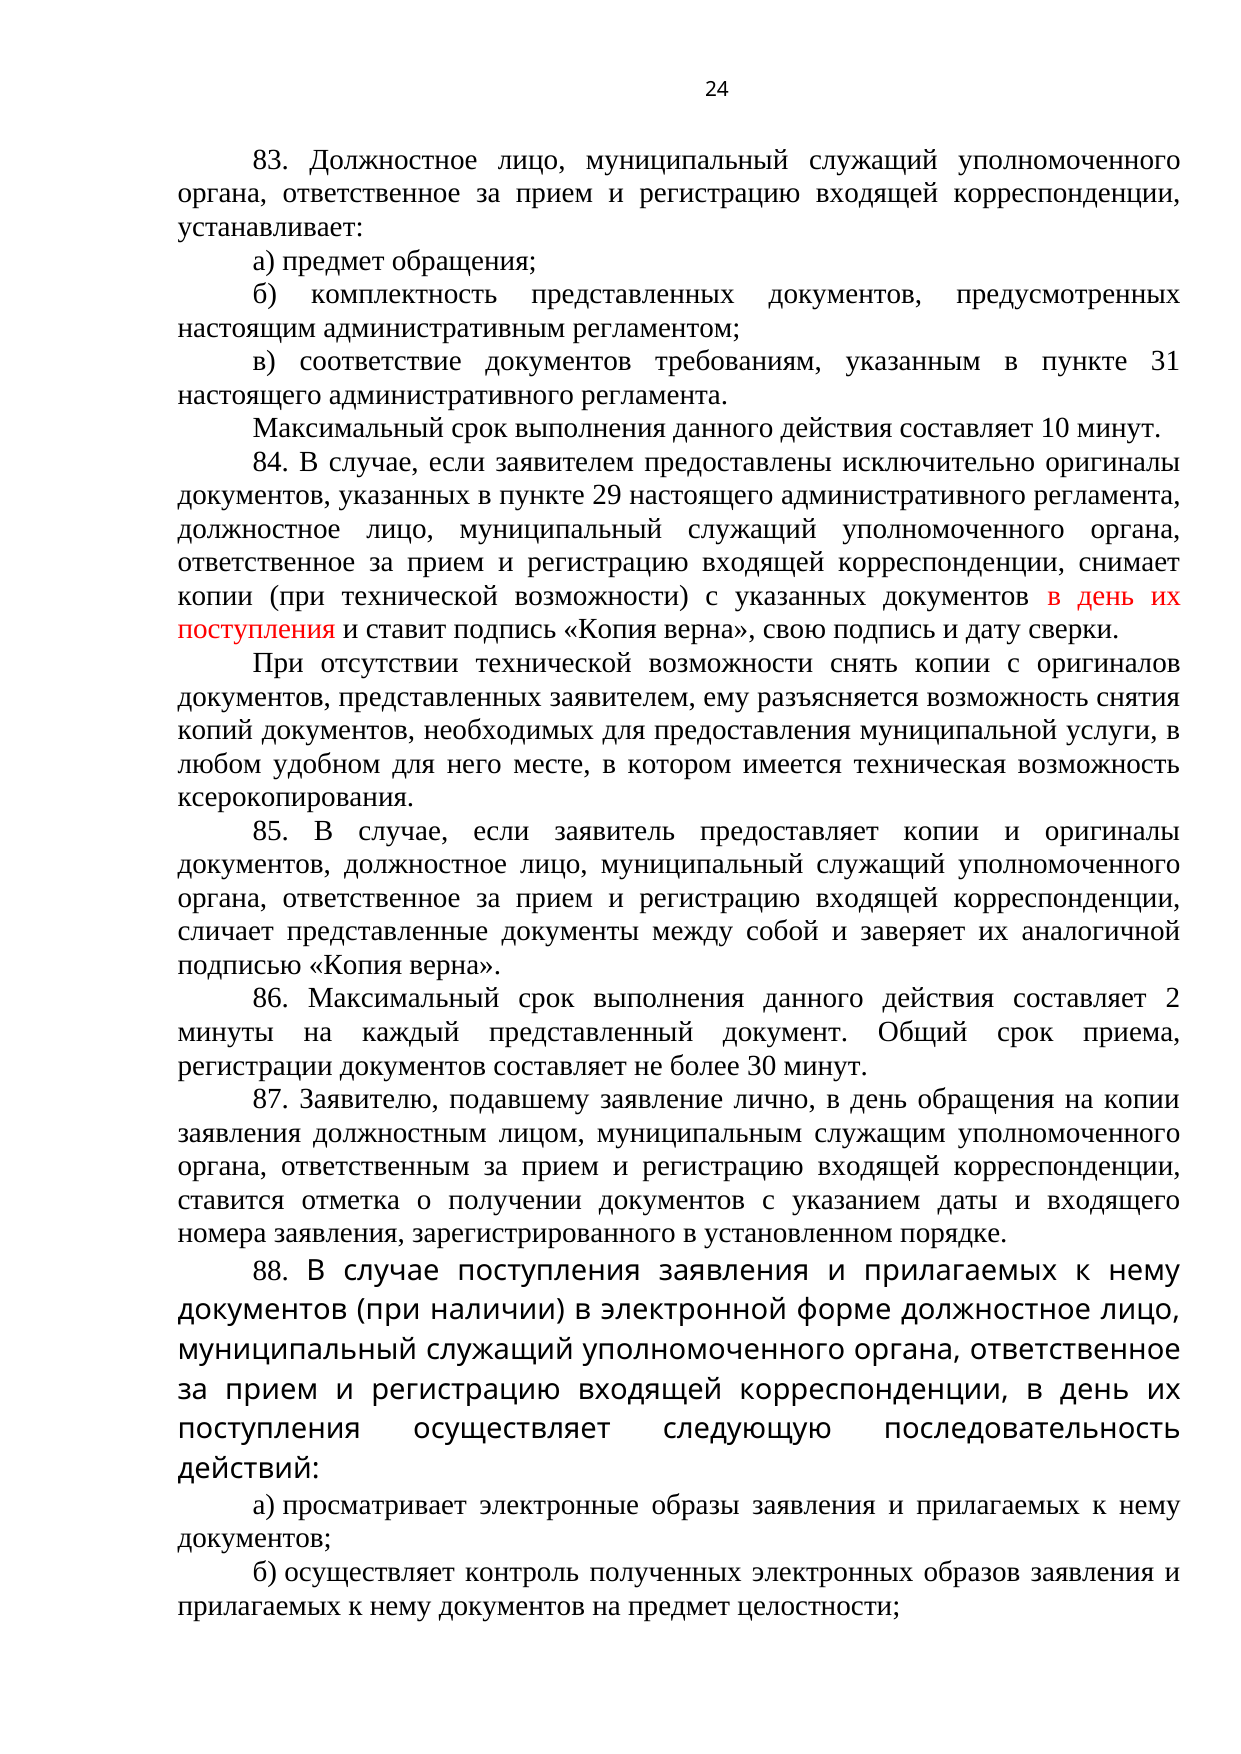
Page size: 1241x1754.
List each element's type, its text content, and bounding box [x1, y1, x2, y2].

text 85. В случае, если заявитель предоставляет копии и оригиналы документов, должностное лицо, муниципальный служащий уполномоченного органа, ответственное за прием и регистрацию входящей корреспонденции, сличает представленные документы между собой и заверяет их аналогичной подписью «Копия верна». [177, 813, 1181, 981]
text 83. Должностное лицо, муниципальный служащий уполномоченного органа, ответственное за прием и регистрацию входящей корреспонденции, устанавливает: [177, 142, 1181, 243]
text в) соответствие документов требованиям, указанным в пункте 31 настоящего административного регламента. [177, 343, 1181, 410]
text 88. В случае поступления заявления и прилагаемых к нему документов (при наличии) в электронной форме должностное лицо, муниципальный служащий уполномоченного органа, ответственное за прием и регистрацию входящей корреспонденции, в день их поступления осуществляет следующую последовательность действий: [177, 1249, 1181, 1487]
text а) предмет обращения; [177, 243, 1181, 276]
text 87. Заявителю, подавшему заявление лично, в день обращения на копии заявления должностным лицом, муниципальным служащим уполномоченного органа, ответственным за прием и регистрацию входящей корреспонденции, ставится отметка о получении документов с указанием даты и входящего номера заявления, зарегистрированного в установленном порядке. [177, 1081, 1181, 1249]
text При отсутствии технической возможности снять копии с оригиналов документов, представленных заявителем, ему разъясняется возможность снятия копий документов, необходимых для предоставления муниципальной услуги, в любом удобном для него месте, в котором имеется техническая возможность ксерокопирования. [177, 645, 1181, 813]
text б) комплектность представленных документов, предусмотренных настоящим административным регламентом; [177, 276, 1181, 343]
text а) просматривает электронные образы заявления и прилагаемых к нему документов; [177, 1487, 1181, 1554]
text б) осуществляет контроль полученных электронных образов заявления и прилагаемых к нему документов на предмет целостности; [177, 1554, 1181, 1621]
text 84. В случае, если заявителем предоставлены исключительно оригиналы документов, указанных в пункте 29 настоящего административного регламента, должностное лицо, муниципальный служащий уполномоченного органа, ответственное за прием и регистрацию входящей корреспонденции, снимает копии (при технической возможности) с указанных документов в день их поступления и ставит подпись «Копия верна», свою подпись и дату сверки. [177, 444, 1181, 645]
text 86. Максимальный срок выполнения данного действия составляет 2 минуты на каждый представленный документ. Общий срок приема, регистрации документов составляет не более 30 минут. [177, 981, 1181, 1081]
text Максимальный срок выполнения данного действия составляет 10 минут. [177, 410, 1181, 444]
